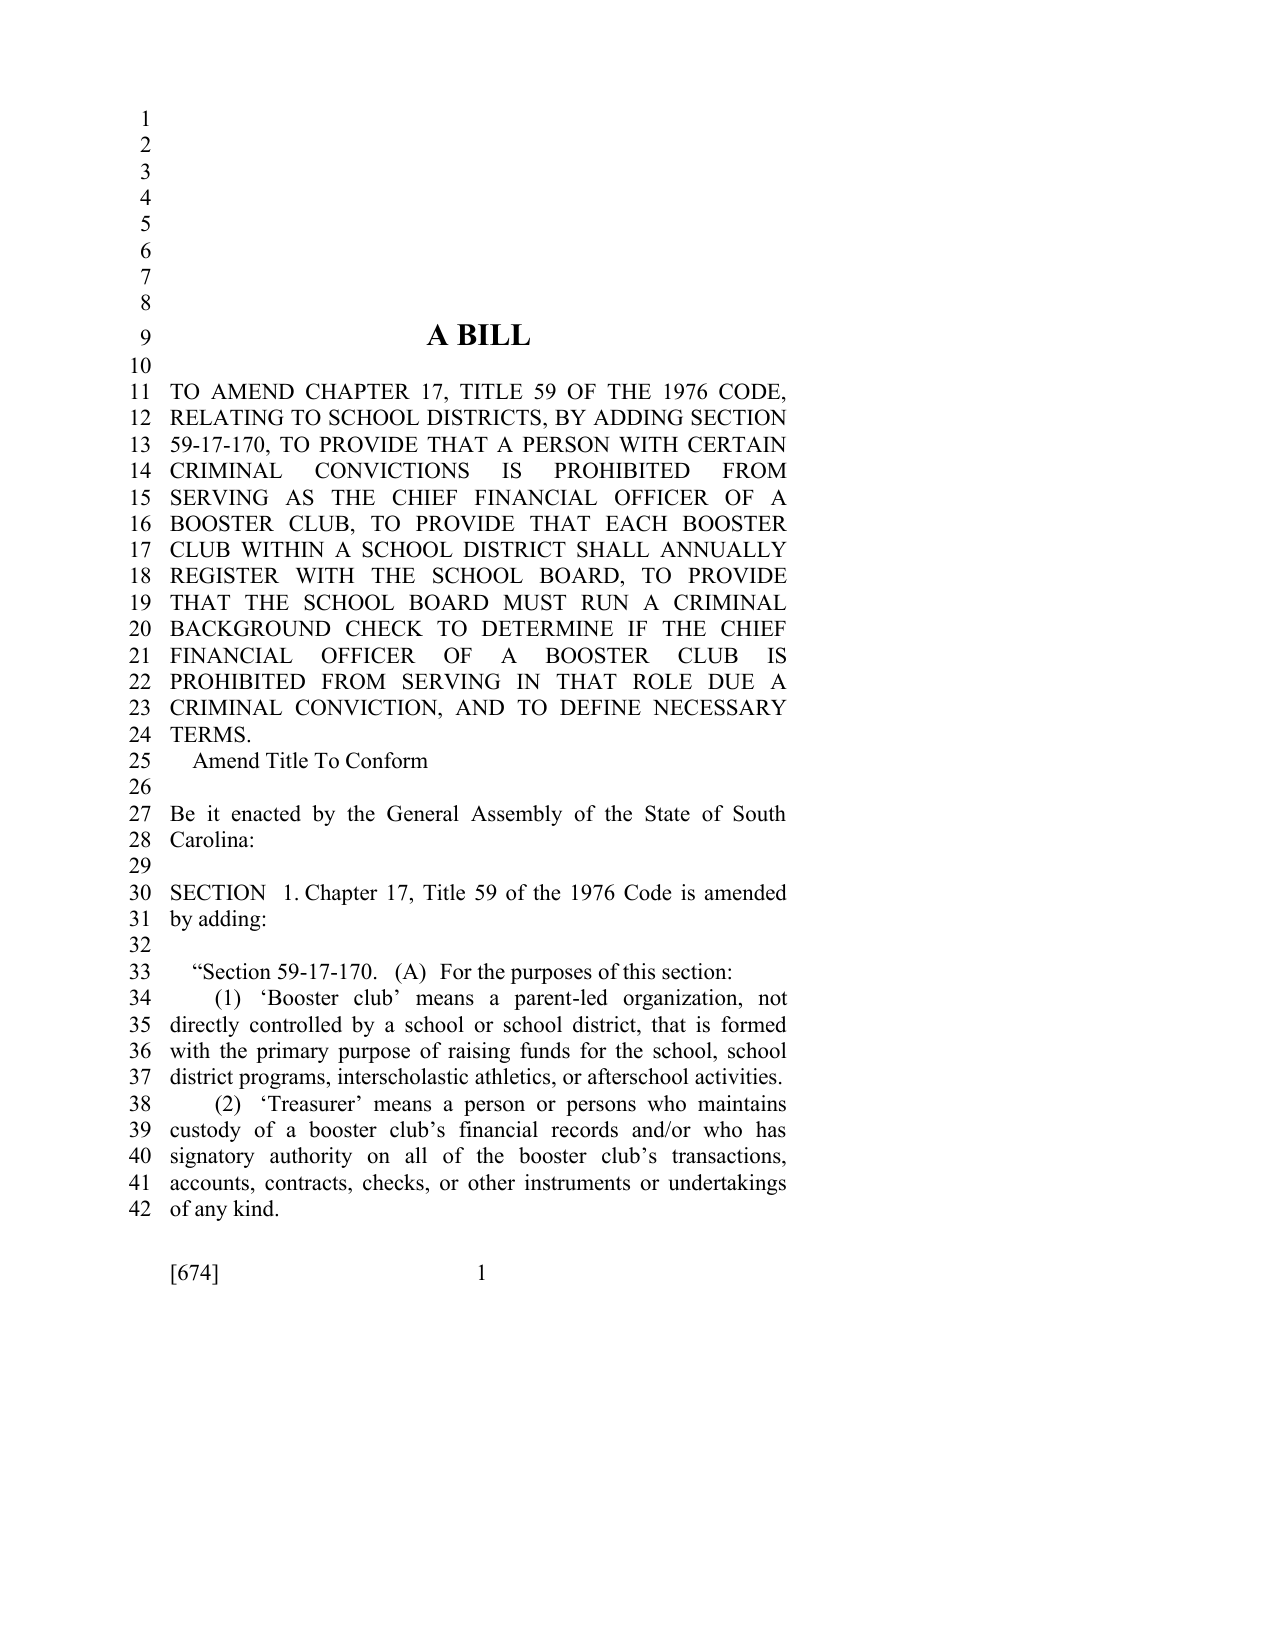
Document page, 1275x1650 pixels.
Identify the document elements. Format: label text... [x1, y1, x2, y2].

text A BILL [169, 316, 787, 352]
text (1) ‘Booster club’ means a parent-led organization, not directly controlled by a school or school district, that is formed with the primary purpose of raising funds for the school, school district programs, interscholastic athletics, or afterschool activities. [169, 984, 787, 1090]
text (2) ‘Treasurer’ means a person or persons who maintains custody of a booster club’s financial records and/or who has signatory authority on all of the booster club’s transactions, accounts, contracts, checks, or other instruments or undertakings of any kind. [169, 1090, 787, 1221]
text SECTION 1. Chapter 17, Title 59 of the 1976 Code is amended by adding: [169, 879, 787, 932]
text Be it enacted by the General Assembly of the State of South Carolina: [169, 800, 787, 852]
text Amend Title To Conform [169, 747, 787, 773]
text TO AMEND CHAPTER 17, TITLE 59 OF THE 1976 CODE, RELATING TO SCHOOL DISTRICTS, BY ADDING SECTION 59-17-170, TO PROVIDE THAT A PERSON WITH CERTAIN CRIMINAL CONVICTIONS IS PROHIBITED FROM SERVING AS THE CHIEF FINANCIAL OFFICER OF A BOOSTER CLUB, TO PROVIDE THAT EACH BOOSTER CLUB WITHIN A SCHOOL DISTRICT SHALL ANNUALLY REGISTER WITH THE SCHOOL BOARD, TO PROVIDE THAT THE SCHOOL BOARD MUST RUN A CRIMINAL BACKGROUND CHECK TO DETERMINE IF THE CHIEF FINANCIAL OFFICER OF A BOOSTER CLUB IS PROHIBITED FROM SERVING IN THAT ROLE DUE A CRIMINAL CONVICTION, AND TO DEFINE NECESSARY TERMS. [169, 378, 787, 747]
text “Section 59-17-170. (A) For the purposes of this section: [169, 958, 787, 984]
